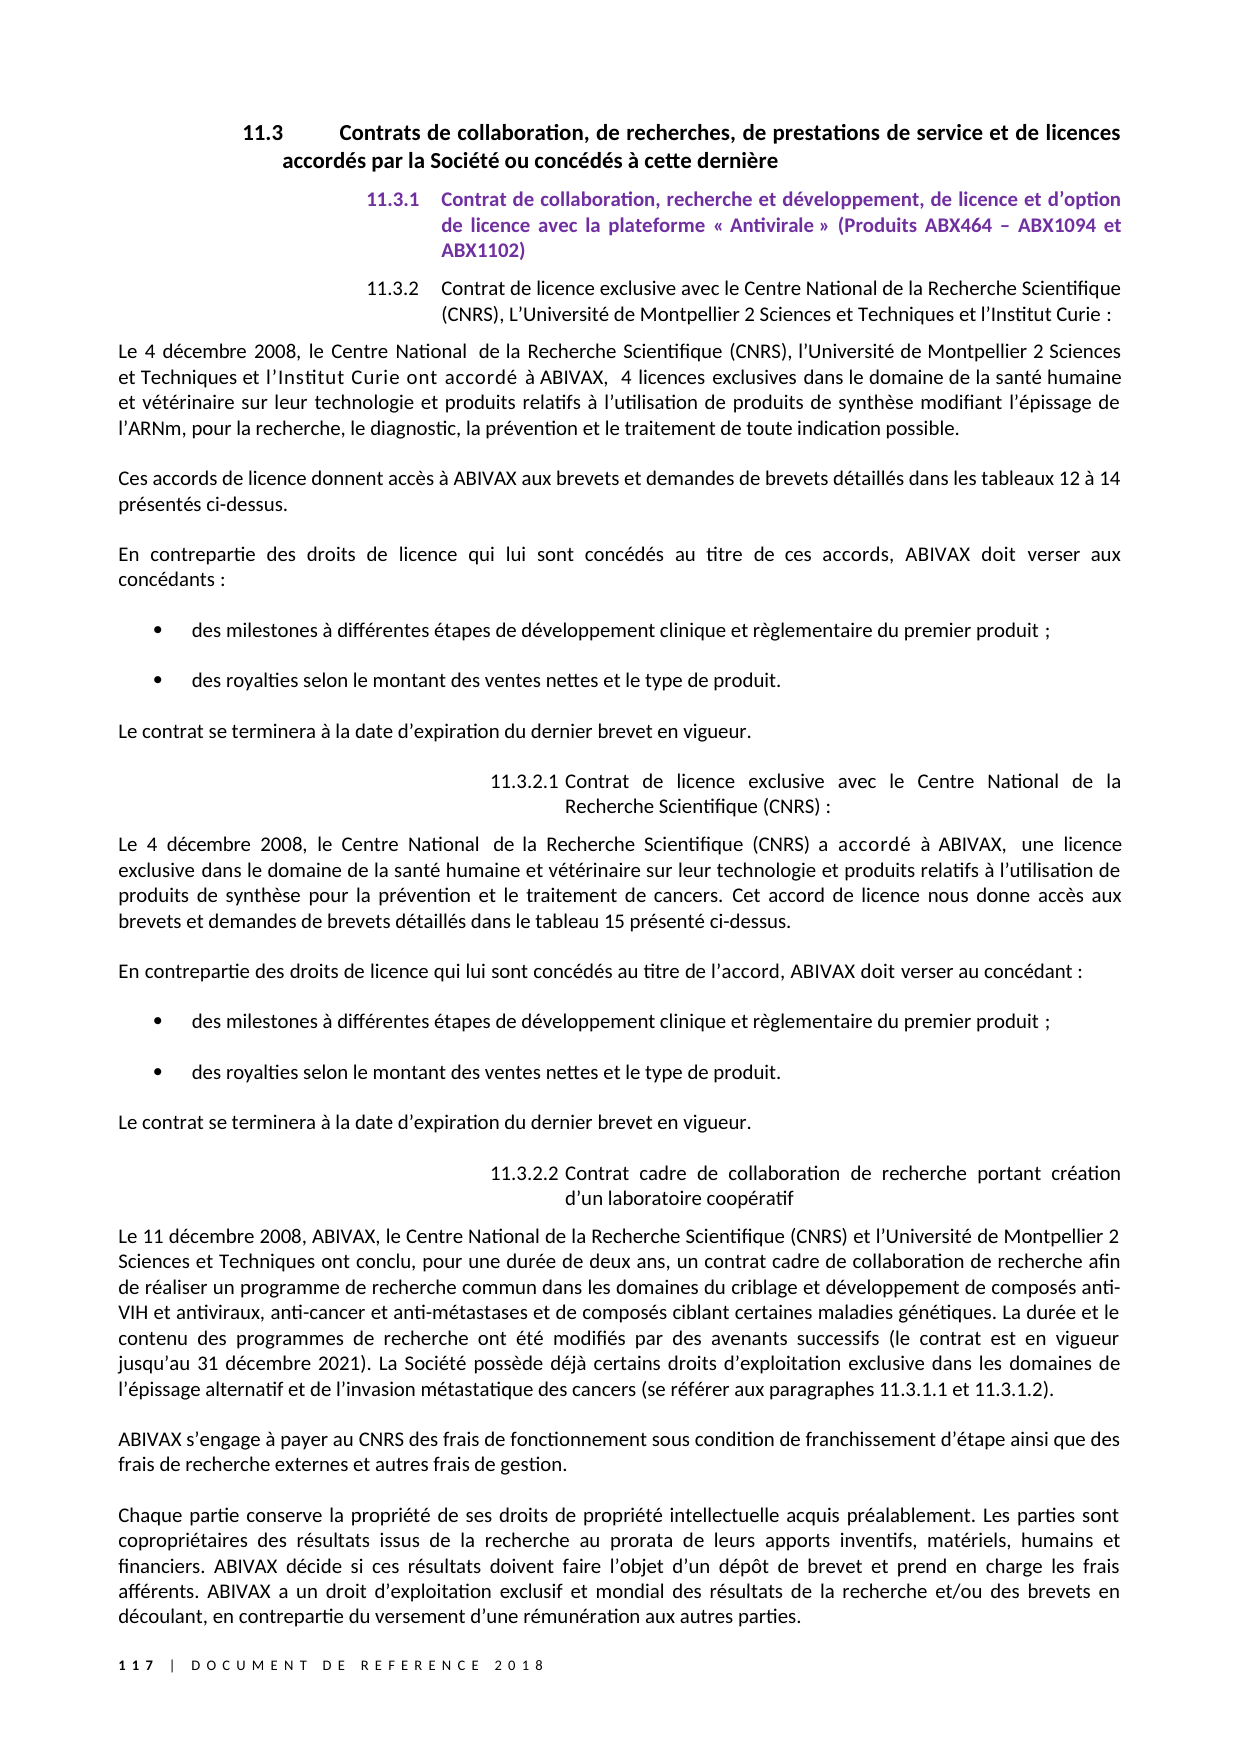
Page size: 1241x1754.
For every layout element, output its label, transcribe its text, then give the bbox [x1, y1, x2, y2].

text En contrepartie des droits de licence qui lui sont concédés au titre de l’accord, ABIVAX doit verser au concédant : [118, 958, 1122, 984]
list des milestones à différentes étapes de développement clinique et règlementaire du premier produit ; [154, 617, 1122, 642]
list Contrats de collaboration, de recherches, de prestations de service et de licences accordés par la Société ou concédés à cette dernière [242, 118, 1122, 174]
list Contrat de collaboration, recherche et développement, de licence et d’option de licence avec la plateforme « Antivirale » (Produits ABX464 – ABX1094 et ABX1102) [366, 187, 1122, 263]
text Ces accords de licence donnent accès à ABIVAX aux brevets et demandes de brevets détaillés dans les tableaux 12 à 14 présentés ci-dessus. [118, 465, 1122, 516]
text Le 4 décembre 2008, le Centre National de la Recherche Scientifique (CNRS) a accordé à ABIVAX, une licence exclusive dans le domaine de la santé humaine et vétérinaire sur leur technologie et produits relatifs à l’utilisation de produits de synthèse pour la prévention et le traitement de cancers. Cet accord de licence nous donne accès aux brevets et demandes de brevets détaillés dans le tableau 15 présenté ci-dessus. [118, 832, 1122, 933]
text Le 4 décembre 2008, le Centre National de la Recherche Scientifique (CNRS), l’Université de Montpellier 2 Sciences et Techniques et l’Institut Curie ont accordé à ABIVAX, 4 licences exclusives dans le domaine de la santé humaine et vétérinaire sur leur technologie et produits relatifs à l’utilisation de produits de synthèse modifiant l’épissage de l’ARNm, pour la recherche, le diagnostic, la prévention et le traitement de toute indication possible. [118, 339, 1122, 440]
text Le contrat se terminera à la date d’expiration du dernier brevet en vigueur. [118, 1109, 1122, 1135]
list Contrat de licence exclusive avec le Centre National de la Recherche Scientifique (CNRS), L’Université de Montpellier 2 Sciences et Techniques et l’Institut Curie : [366, 275, 1122, 326]
text Le 11 décembre 2008, ABIVAX, le Centre National de la Recherche Scientifique (CNRS) et l’Université de Montpellier 2 Sciences et Techniques ont conclu, pour une durée de deux ans, un contrat cadre de collaboration de recherche afin de réaliser un programme de recherche commun dans les domaines du criblage et développement de composés anti-VIH et antiviraux, anti-cancer et anti-métastases et de composés ciblant certaines maladies génétiques. La durée et le contenu des programmes de recherche ont été modifiés par des avenants successifs (le contrat est en vigueur jusqu’au 31 décembre 2021). La Société possède déjà certains droits d’exploitation exclusive dans les domaines de l’épissage alternatif et de l’invasion métastatique des cancers (se référer aux paragraphes 11.3.1.1 et 11.3.1.2). [118, 1223, 1122, 1401]
text En contrepartie des droits de licence qui lui sont concédés au titre de ces accords, ABIVAX doit verser aux concédants : [118, 541, 1122, 592]
list Contrat de licence exclusive avec le Centre National de la Recherche Scientifique (CNRS) : [490, 768, 1122, 819]
list des royalties selon le montant des ventes nettes et le type de produit. [154, 667, 1122, 693]
text ABIVAX s’engage à payer au CNRS des frais de fonctionnement sous condition de franchissement d’étape ainsi que des frais de recherche externes et autres frais de gestion. [118, 1426, 1122, 1477]
text Le contrat se terminera à la date d’expiration du dernier brevet en vigueur. [118, 718, 1122, 743]
list des royalties selon le montant des ventes nettes et le type de produit. [154, 1059, 1122, 1084]
list des milestones à différentes étapes de développement clinique et règlementaire du premier produit ; [154, 1009, 1122, 1034]
text Chaque partie conserve la propriété de ses droits de propriété intellectuelle acquis préalablement. Les parties sont copropriétaires des résultats issus de la recherche au prorata de leurs apports inventifs, matériels, humains et financiers. ABIVAX décide si ces résultats doivent faire l’objet d’un dépôt de brevet et prend en charge les frais afférents. ABIVAX a un droit d’exploitation exclusif et mondial des résultats de la recherche et/ou des brevets en découlant, en contrepartie du versement d’une rémunération aux autres parties. [118, 1502, 1122, 1629]
list Contrat cadre de collaboration de recherche portant création d’un laboratoire coopératif [490, 1160, 1122, 1211]
